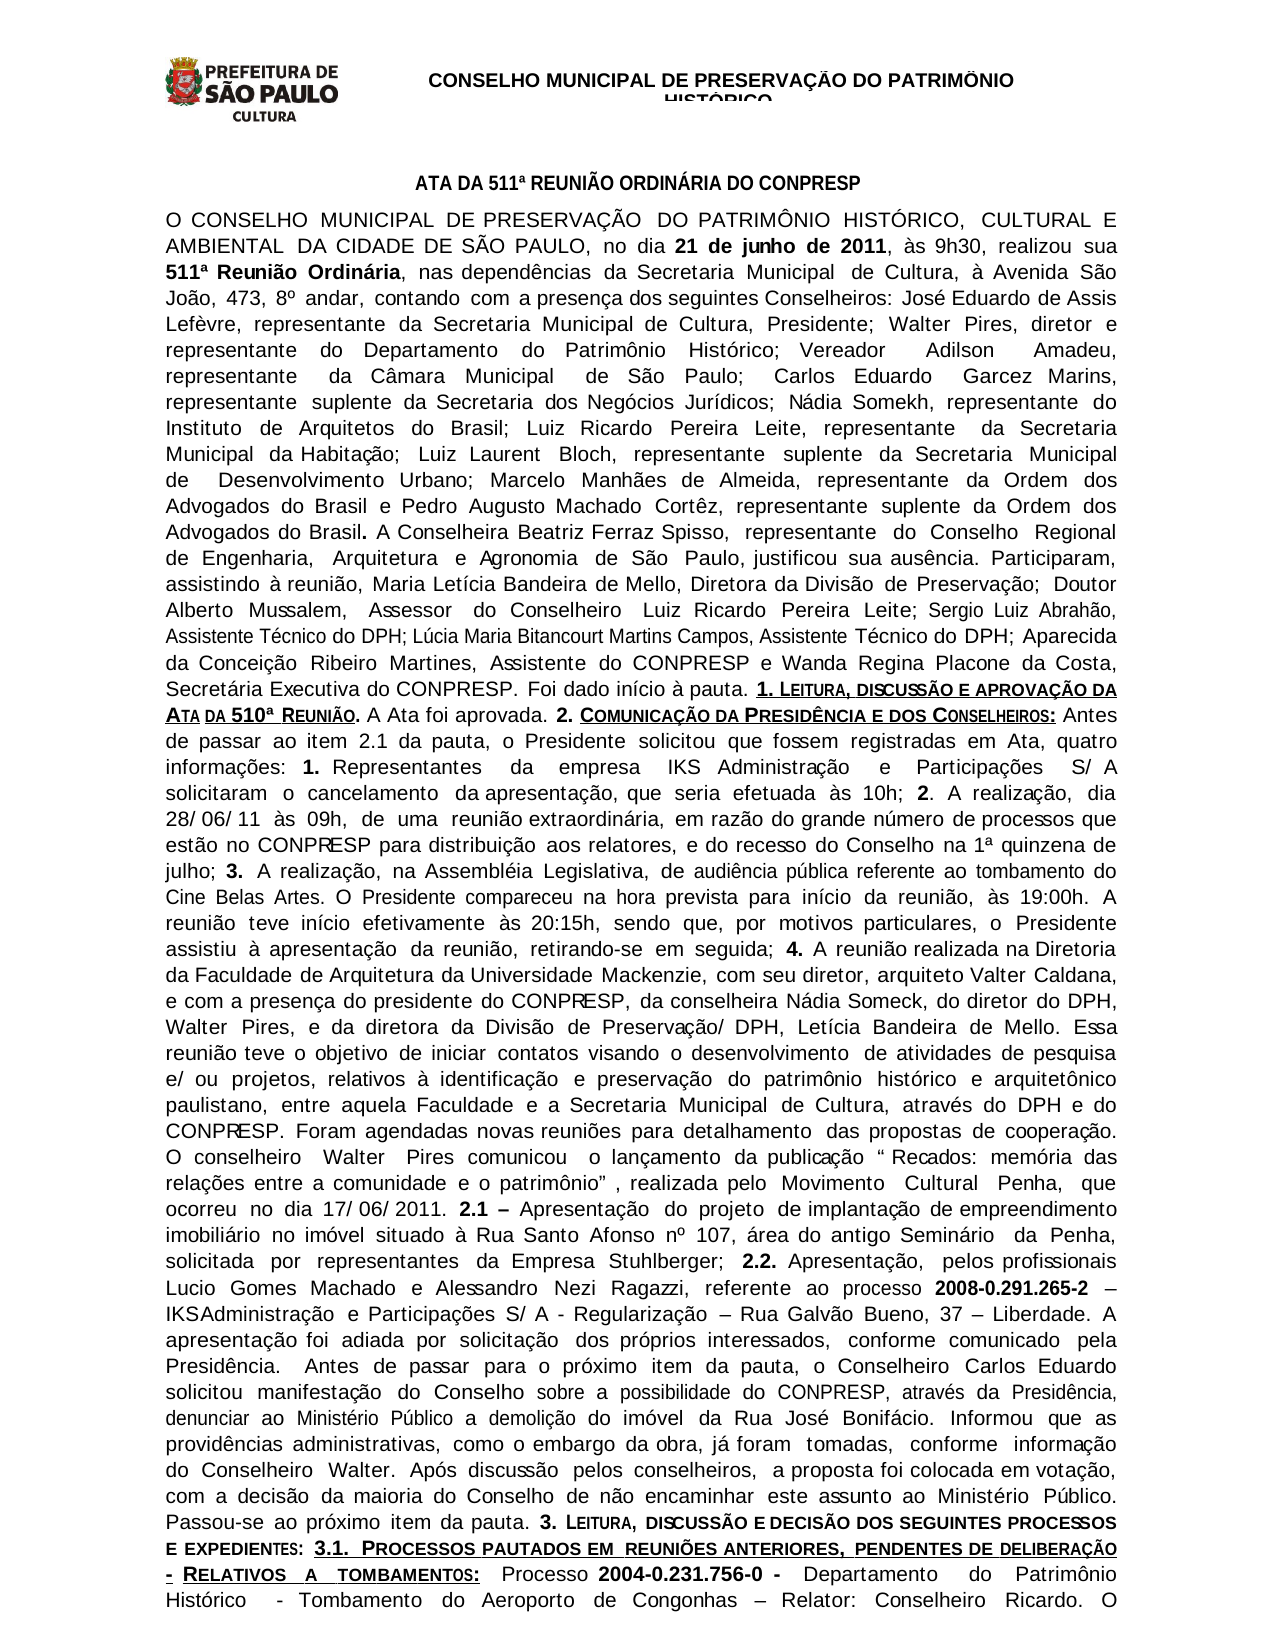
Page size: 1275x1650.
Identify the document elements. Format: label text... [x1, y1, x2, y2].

text ATA DA 511ª REUNIÃO ORDINÁRIA DO CONPRESP [411, 171, 865, 195]
picture [165, 57, 338, 122]
